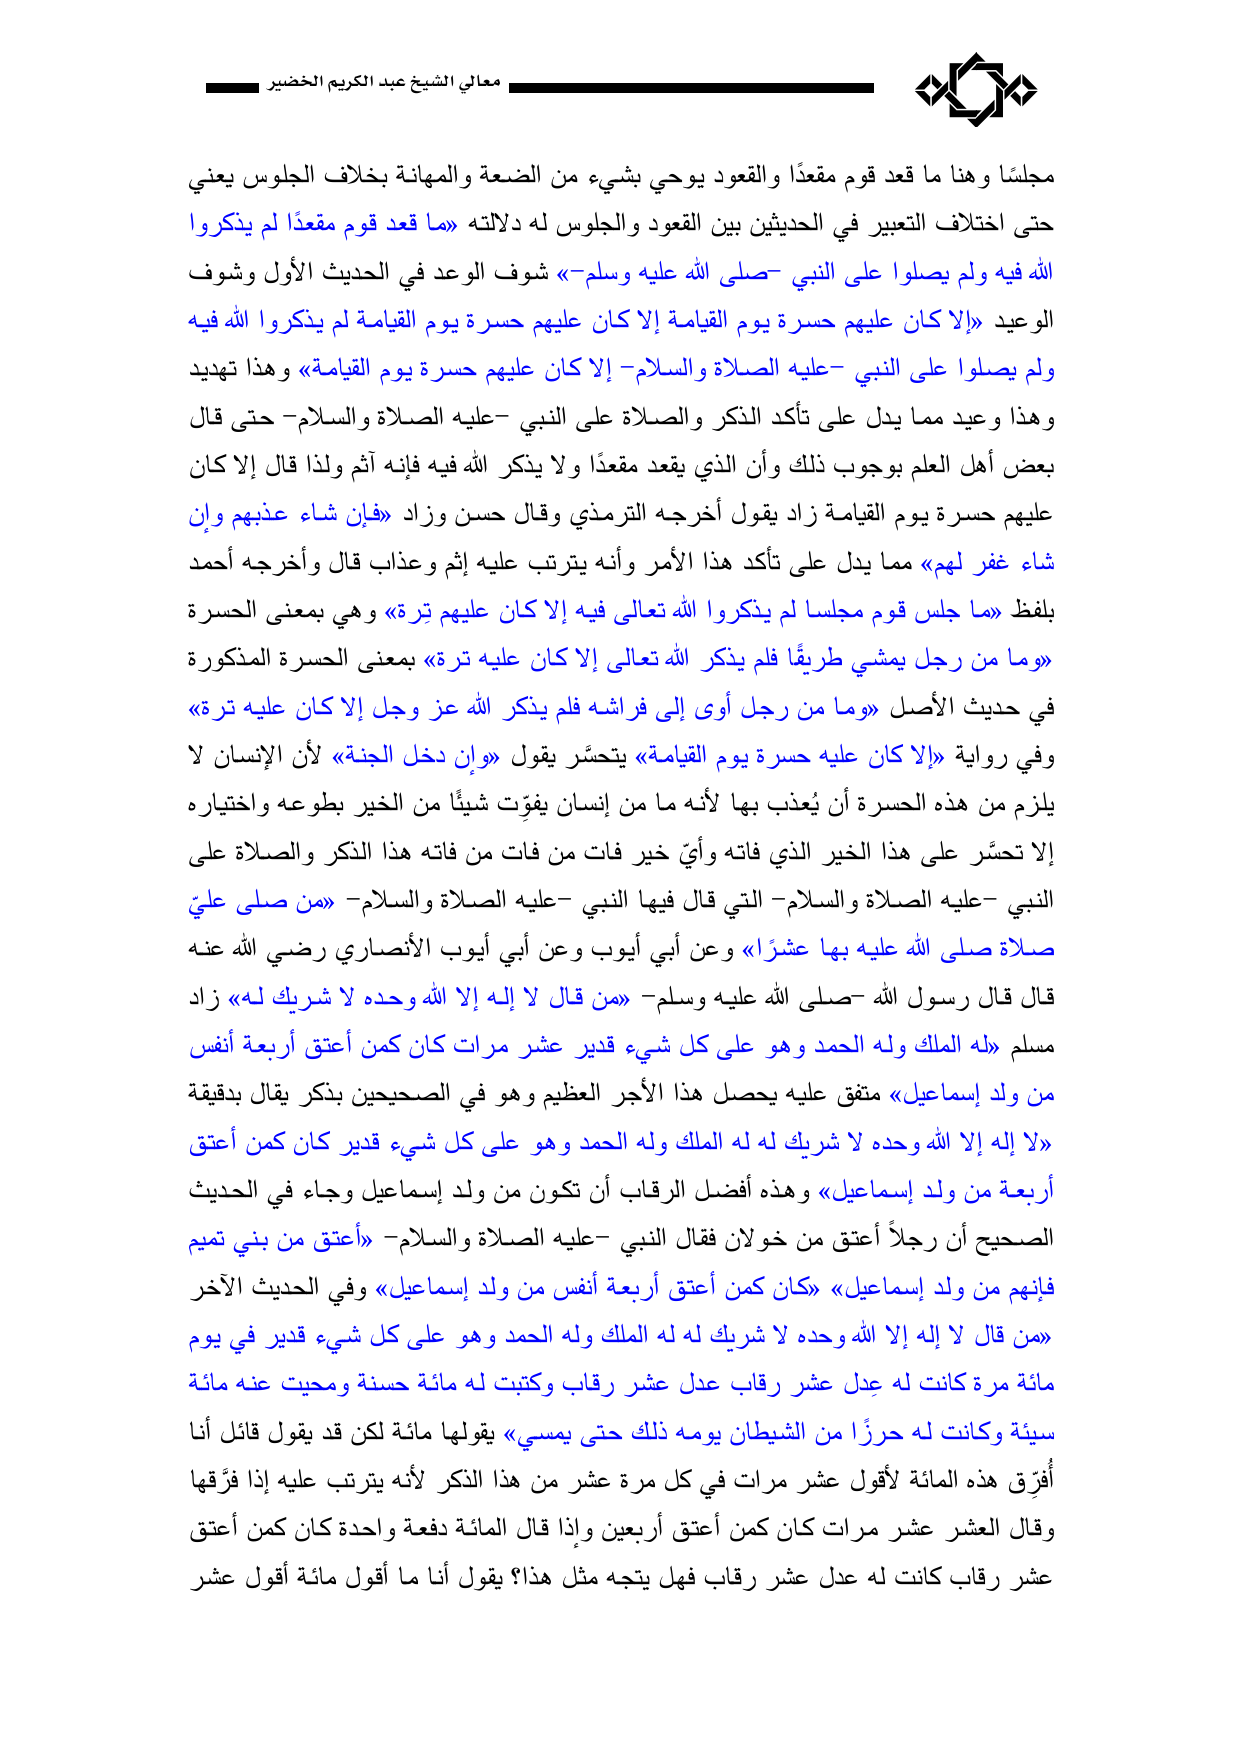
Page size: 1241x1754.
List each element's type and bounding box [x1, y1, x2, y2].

text [187, 150, 1053, 1600]
